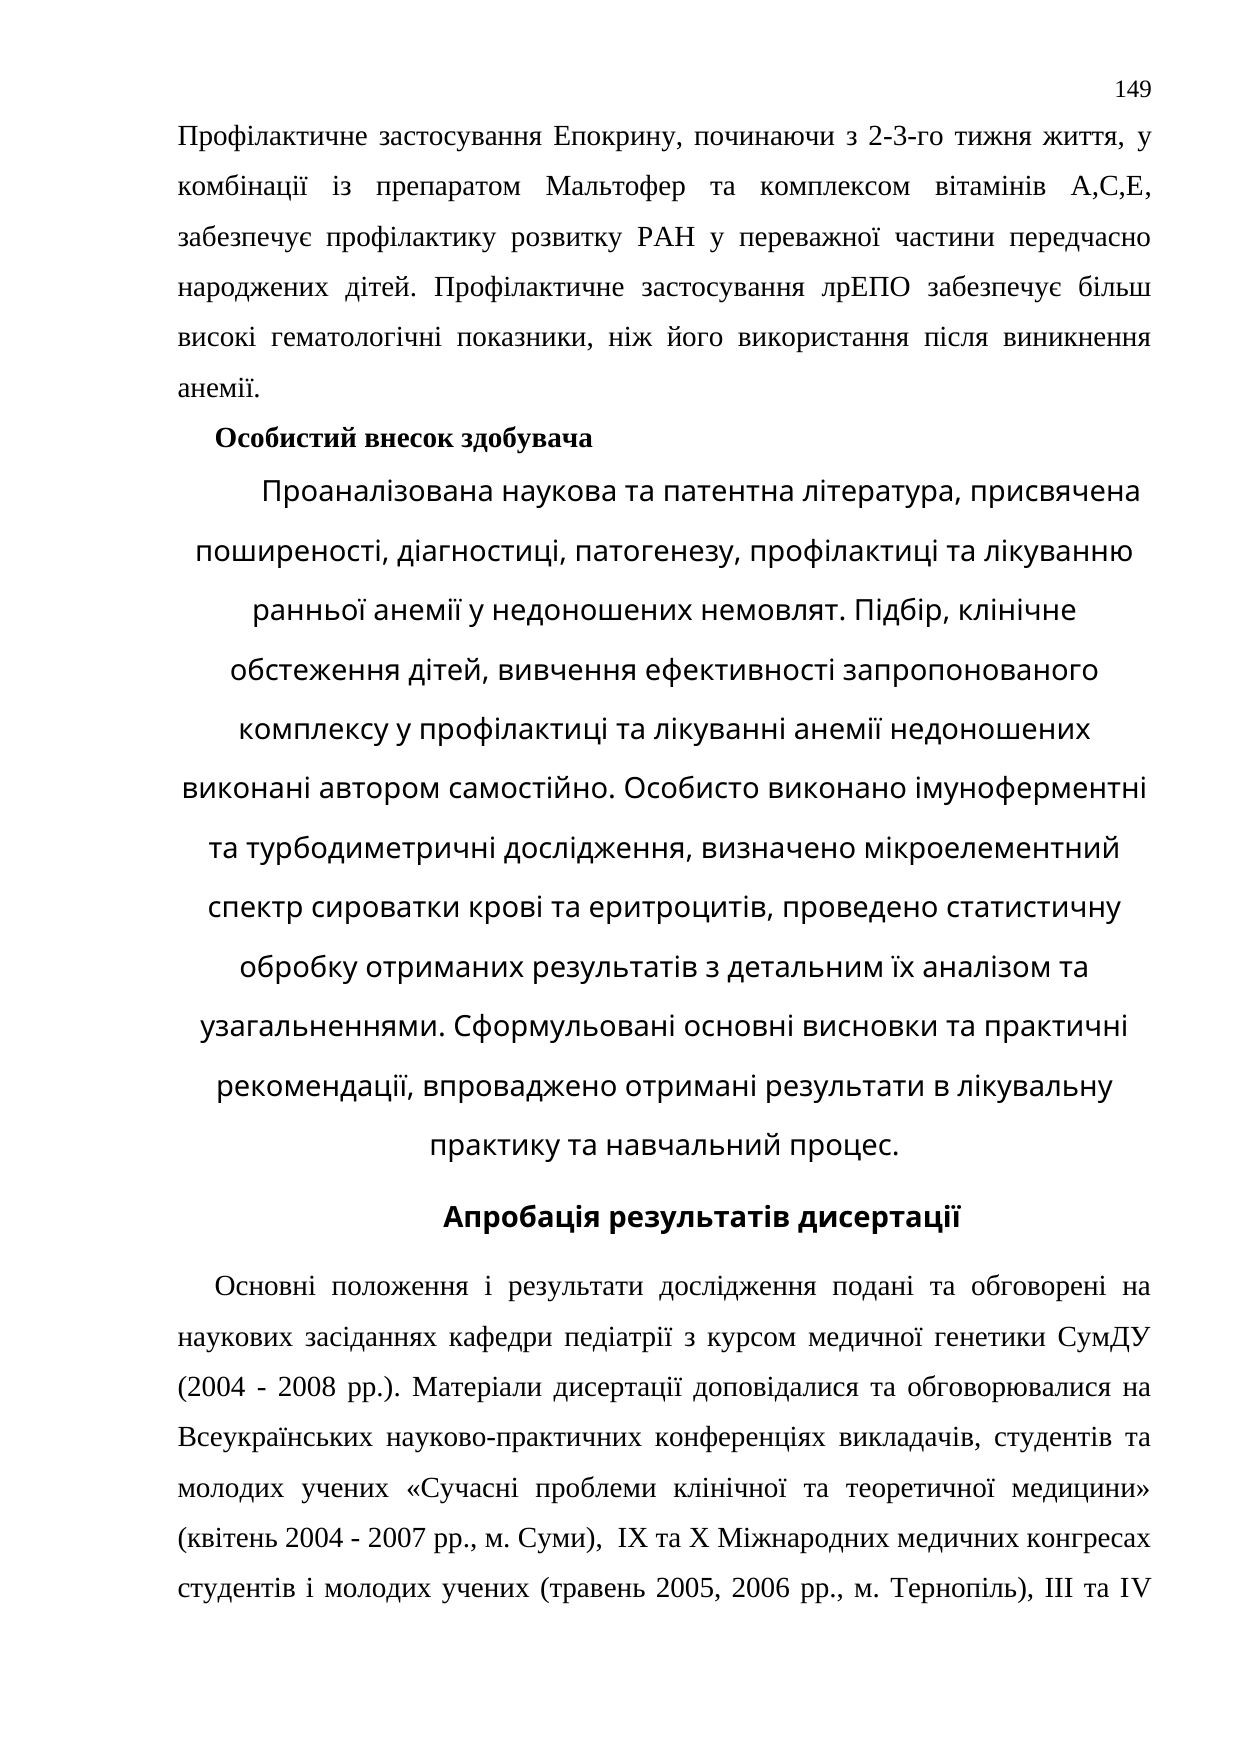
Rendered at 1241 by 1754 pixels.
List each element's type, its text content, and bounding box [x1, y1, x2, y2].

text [177, 1268, 1152, 1604]
text Апробація результатів дисертації [177, 1197, 1152, 1236]
text Проаналізована наукова та патентна література, присвячена поширеності, діагностиці, патогенезу, профілактиці та лікуванню ранньої анемії у недоношених немовлят. Підбір, клінічне обстеження дітей, вивчення ефективності запропонованого комплексу у профілактиці та лікуванні анемії недоношених виконані автором самостійно. Особисто виконано імуноферментні та турбодиметричні дослідження, визначено мікроелементний спектр сироватки крові та еритроцитів, проведено статистичну обробку отриманих результатів з детальним їх аналізом та узагальненнями. Сформульовані основні висновки та практичні рекомендації, впроваджено отримані результати в лікувальну практику та навчальний процес. [177, 470, 1152, 1164]
text Особистий внесок здобувача [177, 420, 1152, 453]
text Профілактичне застосування Епокрину, починаючи з 2-3-го тижня життя, у комбінації із препаратом Мальтофер та комплексом вітамінів А,С,Е, забезпечує профілактику розвитку РАН у переважної частини передчасно народжених дітей. Профілактичне застосування лрЕПО забезпечує більш високі гематологічні показники, ніж його використання після виникнення анемії. [177, 118, 1152, 403]
